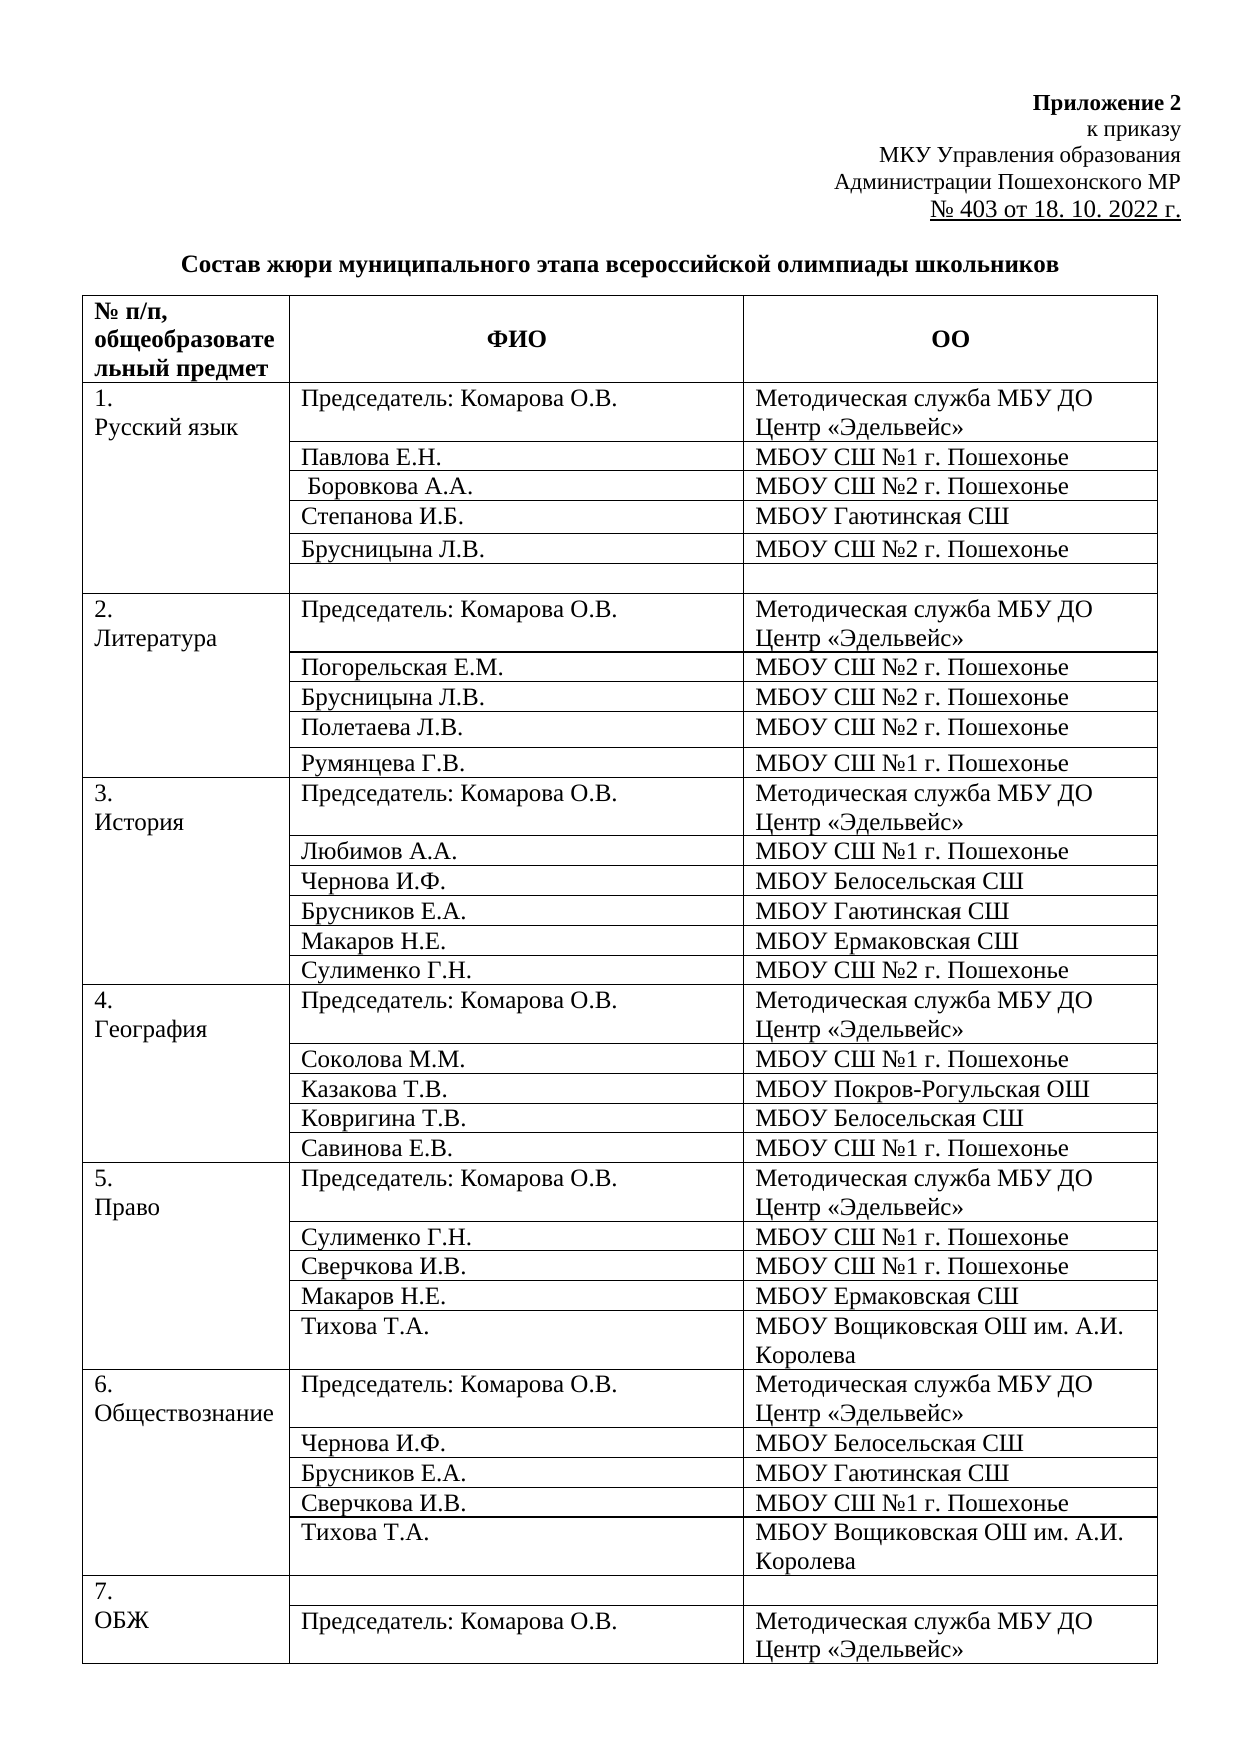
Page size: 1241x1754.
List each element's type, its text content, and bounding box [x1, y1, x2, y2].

table_cell Савинова Е.В. [290, 1133, 743, 1162]
table_cell Сверчкова И.В. [290, 1488, 743, 1516]
table_cell Методическая служба МБУ ДО Центр «Эдельвейс» [744, 1163, 1157, 1221]
table_cell Методическая служба МБУ ДО Центр «Эдельвейс» [744, 778, 1157, 835]
table_cell Брусницына Л.В. [290, 534, 743, 563]
table_cell 1. Русский язык [83, 383, 289, 593]
table_cell МБОУ СШ №2 г. Пошехонье [744, 653, 1157, 681]
table_cell МБОУ Ермаковская СШ [744, 926, 1157, 954]
table_cell [744, 564, 1157, 593]
table_cell МБОУ Гаютинская СШ [744, 896, 1157, 925]
table_cell Погорельская Е.М. [290, 653, 743, 681]
table_cell 5. Право [83, 1163, 289, 1368]
table_cell МБОУ Белосельская СШ [744, 1428, 1157, 1457]
table_cell Председатель: Комарова О.В. [290, 383, 743, 441]
table_cell МБОУ СШ №1 г. Пошехонье [744, 1222, 1157, 1250]
table_cell МБОУ СШ №1 г. Пошехонье [744, 442, 1157, 470]
text № 403 от 18. 10. 2022 г. [59, 194, 1181, 223]
table_cell [744, 1576, 1157, 1605]
table_cell Боровкова А.А. [290, 471, 743, 500]
table_cell Председатель: Комарова О.В. [290, 594, 743, 651]
table_cell Методическая служба МБУ ДО Центр «Эдельвейс» [744, 594, 1157, 651]
table_cell МБОУ СШ №2 г. Пошехонье [744, 956, 1157, 984]
table_cell Чернова И.Ф. [290, 1428, 743, 1457]
table_cell МБОУ Белосельская СШ [744, 866, 1157, 895]
table_cell МБОУ Белосельская СШ [744, 1104, 1157, 1132]
table_cell Полетаева Л.В. [290, 712, 743, 747]
table_cell МБОУ СШ №2 г. Пошехонье [744, 712, 1157, 747]
table_cell МБОУ Вощиковская ОШ им. А.И. Королева [744, 1311, 1157, 1368]
table_cell 7. ОБЖ [83, 1576, 289, 1663]
table_cell Румянцева Г.В. [290, 748, 743, 777]
table_cell Любимов А.А. [290, 836, 743, 865]
table_cell Брусников Е.А. [290, 896, 743, 925]
table_header ФИО [290, 296, 743, 382]
table_cell Председатель: Комарова О.В. [290, 1370, 743, 1427]
table_cell Сверчкова И.В. [290, 1251, 743, 1280]
table_cell МБОУ Гаютинская СШ [744, 1458, 1157, 1487]
table_cell МБОУ Ермаковская СШ [744, 1281, 1157, 1310]
table_cell Сулименко Г.Н. [290, 956, 743, 984]
text Администрации Пошехонского МР [59, 168, 1181, 194]
table_cell [290, 1576, 743, 1605]
text к приказу [59, 115, 1181, 141]
table_cell Методическая служба МБУ ДО Центр «Эдельвейс» [744, 985, 1157, 1043]
table_cell Брусников Е.А. [290, 1458, 743, 1487]
table_cell Чернова И.Ф. [290, 866, 743, 895]
table_cell Методическая служба МБУ ДО Центр «Эдельвейс» [744, 383, 1157, 441]
table_cell 2. Литература [83, 594, 289, 777]
table_cell Казакова Т.В. [290, 1074, 743, 1102]
text Приложение 2 [29, 89, 1181, 115]
table_cell Председатель: Комарова О.В. [290, 1606, 743, 1663]
table_cell Председатель: Комарова О.В. [290, 1163, 743, 1221]
table_cell МБОУ СШ №2 г. Пошехонье [744, 682, 1157, 711]
table_cell Павлова Е.Н. [290, 442, 743, 470]
table_cell Сулименко Г.Н. [290, 1222, 743, 1250]
table_header ОО [744, 296, 1157, 382]
table_header № п/п, общеобразовательный предмет [83, 296, 289, 382]
table_cell МБОУ СШ №1 г. Пошехонье [744, 1488, 1157, 1516]
table_cell Методическая служба МБУ ДО Центр «Эдельвейс» [744, 1370, 1157, 1427]
table_cell МБОУ СШ №1 г. Пошехонье [744, 1133, 1157, 1162]
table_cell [744, 1606, 1157, 1663]
table_cell Соколова М.М. [290, 1044, 743, 1073]
table_cell 6. Обществознание [83, 1370, 289, 1575]
table_cell 4. География [83, 985, 289, 1162]
table_cell Тихова Т.А. [290, 1311, 743, 1368]
table_cell МБОУ СШ №1 г. Пошехонье [744, 1044, 1157, 1073]
table_cell Ковригина Т.В. [290, 1104, 743, 1132]
text Состав жюри муниципального этапа всероссийской олимпиады школьников [59, 249, 1181, 278]
table_cell Макаров Н.Е. [290, 1281, 743, 1310]
table_cell МБОУ СШ №2 г. Пошехонье [744, 471, 1157, 500]
table_cell МБОУ СШ №1 г. Пошехонье [744, 836, 1157, 865]
table_cell Брусницына Л.В. [290, 682, 743, 711]
table_cell [290, 564, 743, 593]
table_cell МБОУ Гаютинская СШ [744, 501, 1157, 533]
text МКУ Управления образования [59, 141, 1181, 168]
table_cell МБОУ СШ №2 г. Пошехонье [744, 534, 1157, 563]
table_cell МБОУ Вощиковская ОШ им. А.И. Королева [744, 1518, 1157, 1575]
table_cell Председатель: Комарова О.В. [290, 778, 743, 835]
table_cell Тихова Т.А. [290, 1518, 743, 1575]
table_cell Макаров Н.Е. [290, 926, 743, 954]
table_cell МБОУ СШ №1 г. Пошехонье [744, 748, 1157, 777]
table_cell 3. История [83, 778, 289, 984]
table_cell Степанова И.Б. [290, 501, 743, 533]
table_cell Председатель: Комарова О.В. [290, 985, 743, 1043]
table_cell МБОУ Покров-Рогульская ОШ [744, 1074, 1157, 1102]
table_cell МБОУ СШ №1 г. Пошехонье [744, 1251, 1157, 1280]
